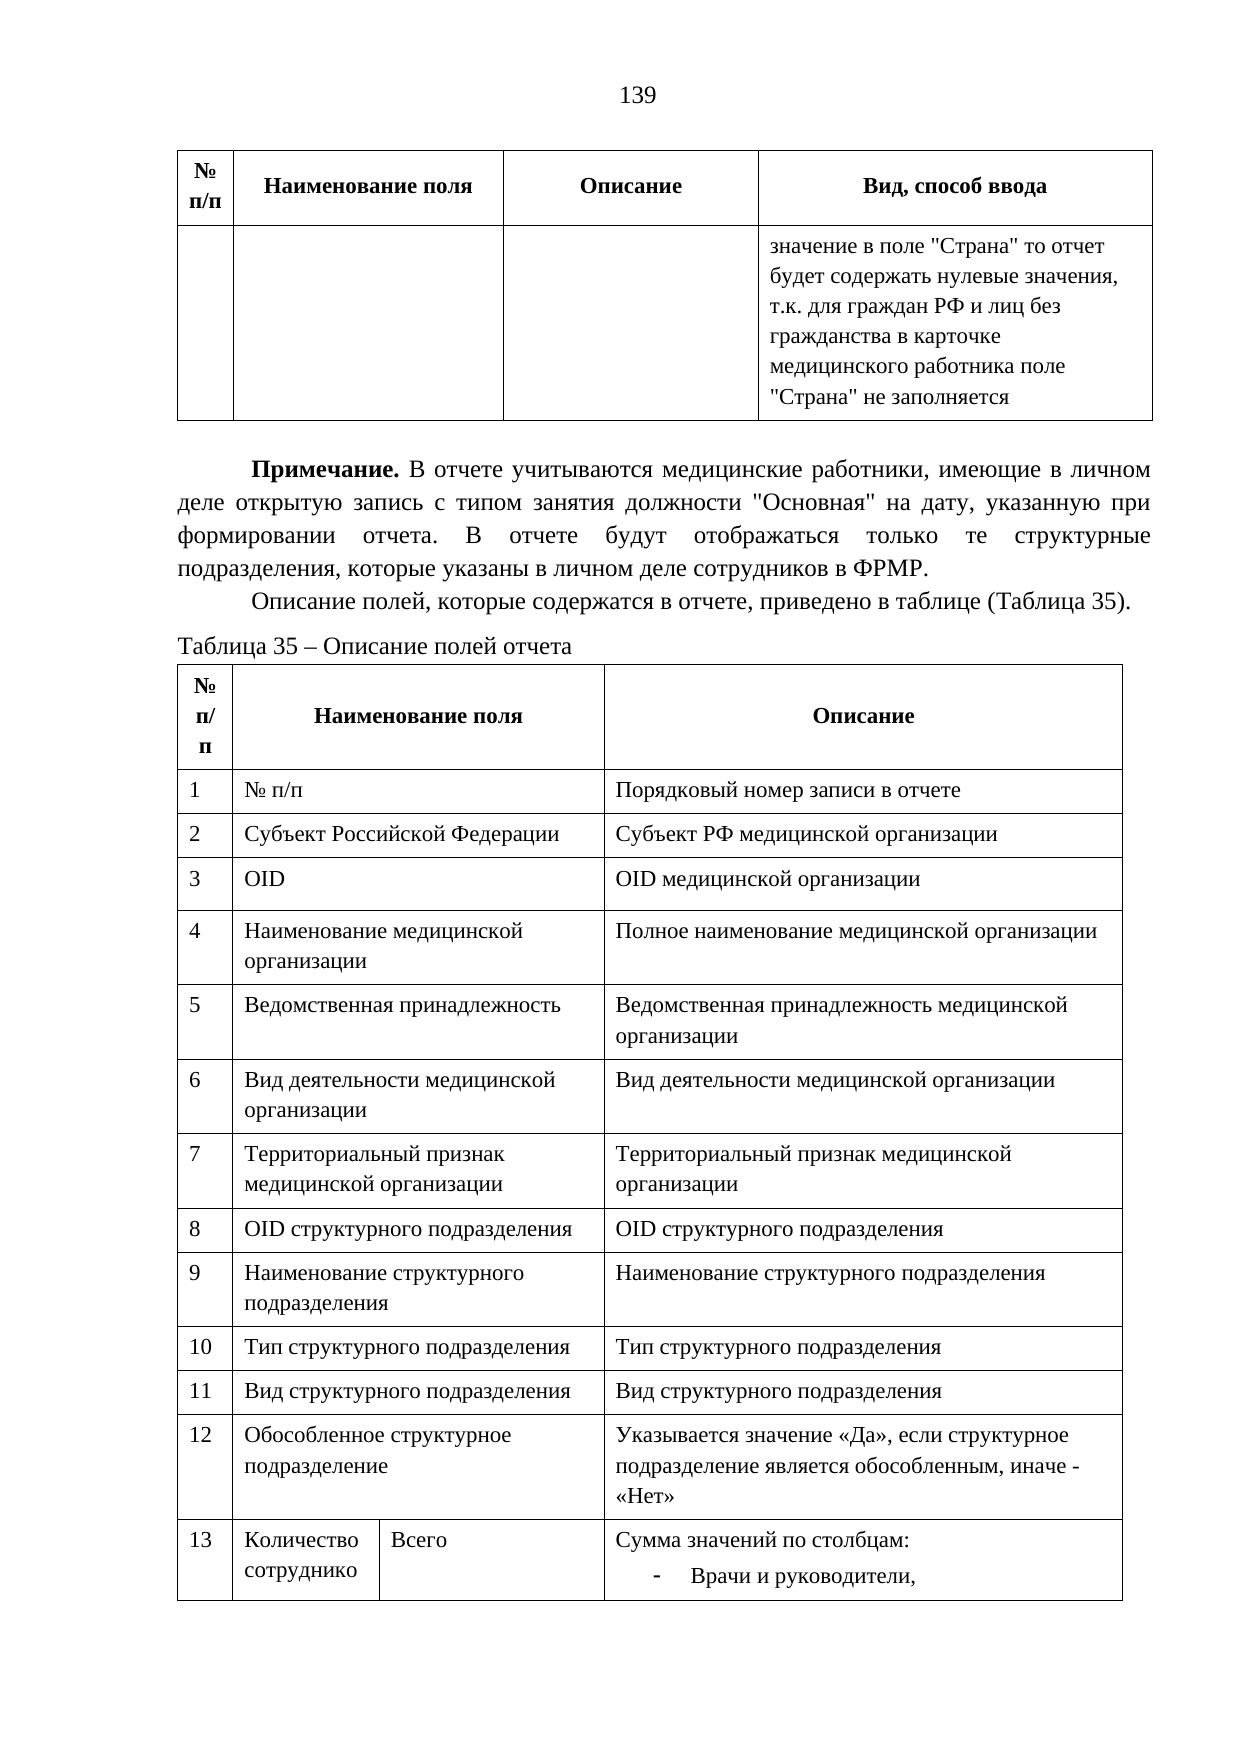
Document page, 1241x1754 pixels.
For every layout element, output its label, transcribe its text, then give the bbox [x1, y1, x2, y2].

text Таблица 35 – Описание полей отчета [177, 631, 1152, 660]
text Примечание. В отчете учитываются медицинские работники, имеющие в личном деле открытую запись с типом занятия должности "Основная" на дату, указанную при формировании отчета. В отчете будут отображаться только те структурные подразделения, которые указаны в личном деле сотрудников в ФРМР. [177, 454, 1152, 582]
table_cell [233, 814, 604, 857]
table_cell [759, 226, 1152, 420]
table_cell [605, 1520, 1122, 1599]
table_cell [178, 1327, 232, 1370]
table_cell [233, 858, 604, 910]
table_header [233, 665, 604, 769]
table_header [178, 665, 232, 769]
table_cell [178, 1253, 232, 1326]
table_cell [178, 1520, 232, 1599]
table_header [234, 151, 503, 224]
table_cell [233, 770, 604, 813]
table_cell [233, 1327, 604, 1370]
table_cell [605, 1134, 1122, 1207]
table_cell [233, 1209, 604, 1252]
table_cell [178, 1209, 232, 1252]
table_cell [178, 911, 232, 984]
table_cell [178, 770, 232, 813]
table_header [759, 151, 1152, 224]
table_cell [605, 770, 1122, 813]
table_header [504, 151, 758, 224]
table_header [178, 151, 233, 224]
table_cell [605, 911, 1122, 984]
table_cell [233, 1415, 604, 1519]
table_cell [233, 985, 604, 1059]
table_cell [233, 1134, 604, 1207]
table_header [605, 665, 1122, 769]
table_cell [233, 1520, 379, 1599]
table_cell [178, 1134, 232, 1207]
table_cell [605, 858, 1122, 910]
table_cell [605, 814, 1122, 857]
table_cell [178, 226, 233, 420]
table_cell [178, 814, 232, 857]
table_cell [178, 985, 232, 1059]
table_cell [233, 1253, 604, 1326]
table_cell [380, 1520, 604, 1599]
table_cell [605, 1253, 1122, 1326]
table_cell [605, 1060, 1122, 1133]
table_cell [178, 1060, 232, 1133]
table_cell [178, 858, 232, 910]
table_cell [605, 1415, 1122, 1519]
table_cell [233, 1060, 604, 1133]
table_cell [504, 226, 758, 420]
text Описание полей, которые содержатся в отчете, приведено в таблице (Таблица 35). [177, 586, 1152, 614]
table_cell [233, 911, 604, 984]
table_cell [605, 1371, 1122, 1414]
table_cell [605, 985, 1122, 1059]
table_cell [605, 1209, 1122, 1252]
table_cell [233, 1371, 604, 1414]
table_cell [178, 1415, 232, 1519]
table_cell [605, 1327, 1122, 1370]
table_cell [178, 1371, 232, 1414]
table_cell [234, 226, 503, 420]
